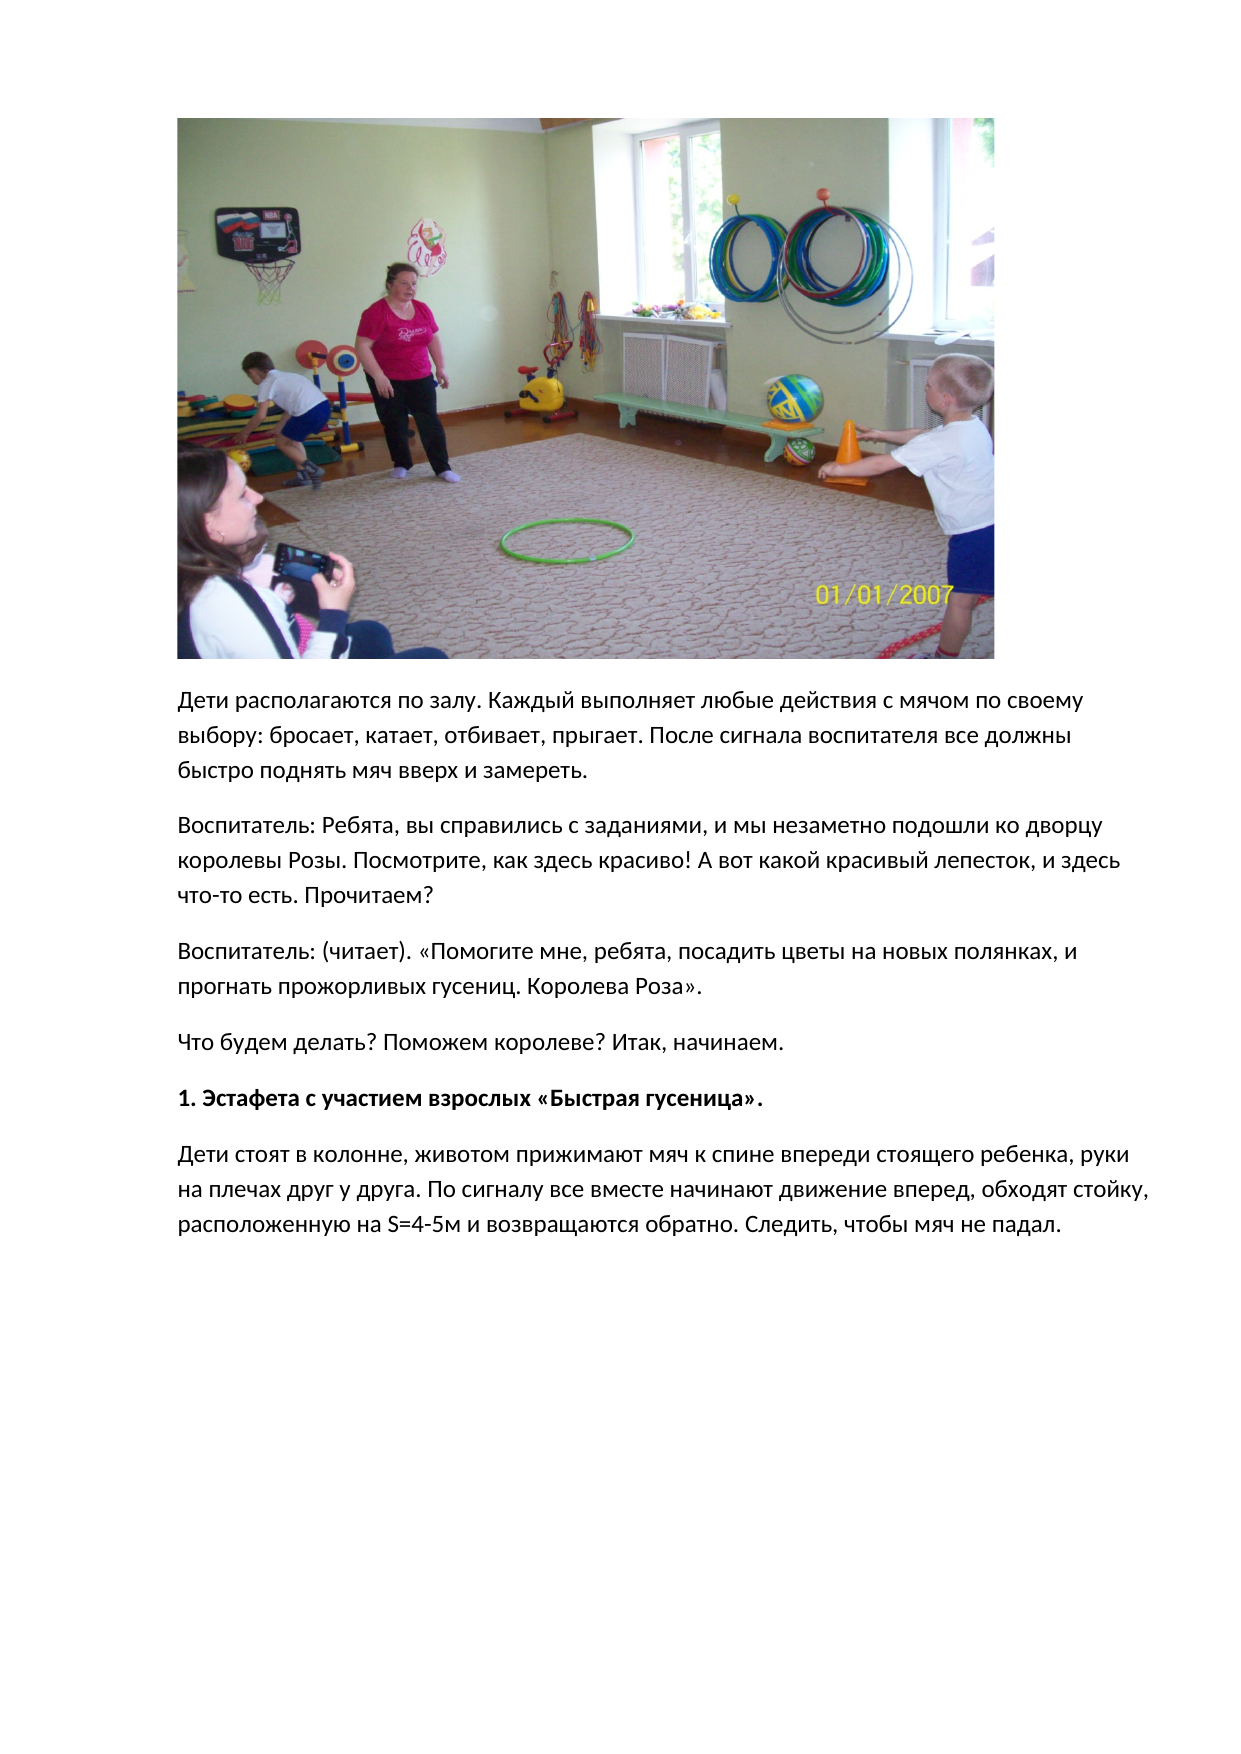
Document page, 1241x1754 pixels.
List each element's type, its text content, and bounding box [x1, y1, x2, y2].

text Воспитатель: (читает). «Помогите мне, ребята, посадить цветы на новых полянках, и прогнать прожорливых гусениц. Королева Роза». [177, 935, 1152, 1001]
text Дети располагаются по залу. Каждый выполняет любые действия с мячом по своему выбору: бросает, катает, отбивает, прыгает. После сигнала воспитателя все должны быстро поднять мяч вверх и замереть. [177, 684, 1152, 784]
text Воспитатель: Ребята, вы справились с заданиями, и мы незаметно подошли ко дворцу королевы Розы. Посмотрите, как здесь красиво! А вот какой красивый лепесток, и здесь что-то есть. Прочитаем? [177, 809, 1152, 910]
picture [177, 118, 995, 659]
text Дети стоят в колонне, животом прижимают мяч к спине впереди стоящего ребенка, руки на плечах друг у друга. По сигналу все вместе начинают движение вперед, обходят стойку, расположенную на S=4-5м и возвращаются обратно. Следить, чтобы мяч не падал. [177, 1138, 1152, 1238]
text 1. Эстафета с участием взрослых «Быстрая гусеница». [177, 1082, 1152, 1113]
text Что будем делать? Поможем королеве? Итак, начинаем. [177, 1026, 1152, 1057]
